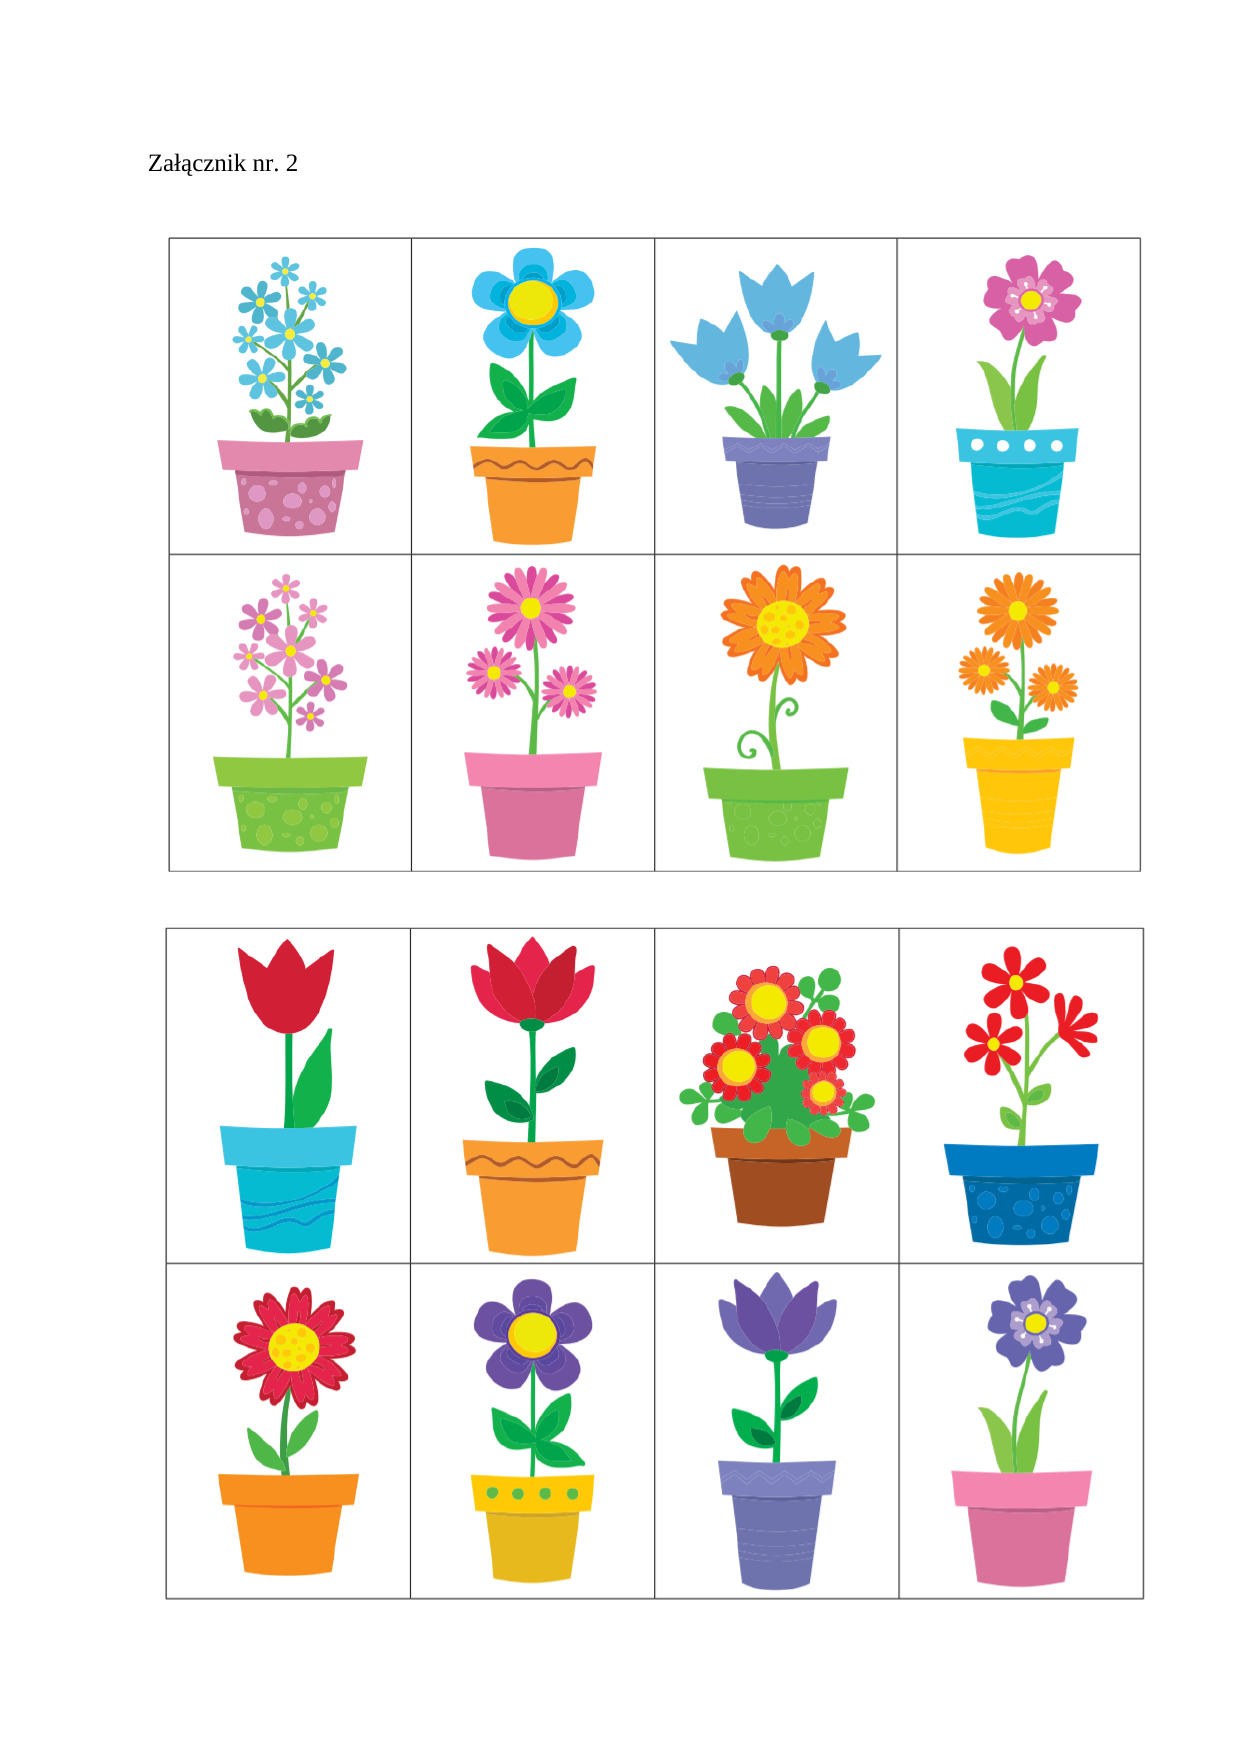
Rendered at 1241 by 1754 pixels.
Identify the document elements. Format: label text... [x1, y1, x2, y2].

picture [147, 211, 1155, 879]
picture [147, 913, 1155, 1604]
text Załącznik nr. 2 [148, 148, 1093, 176]
